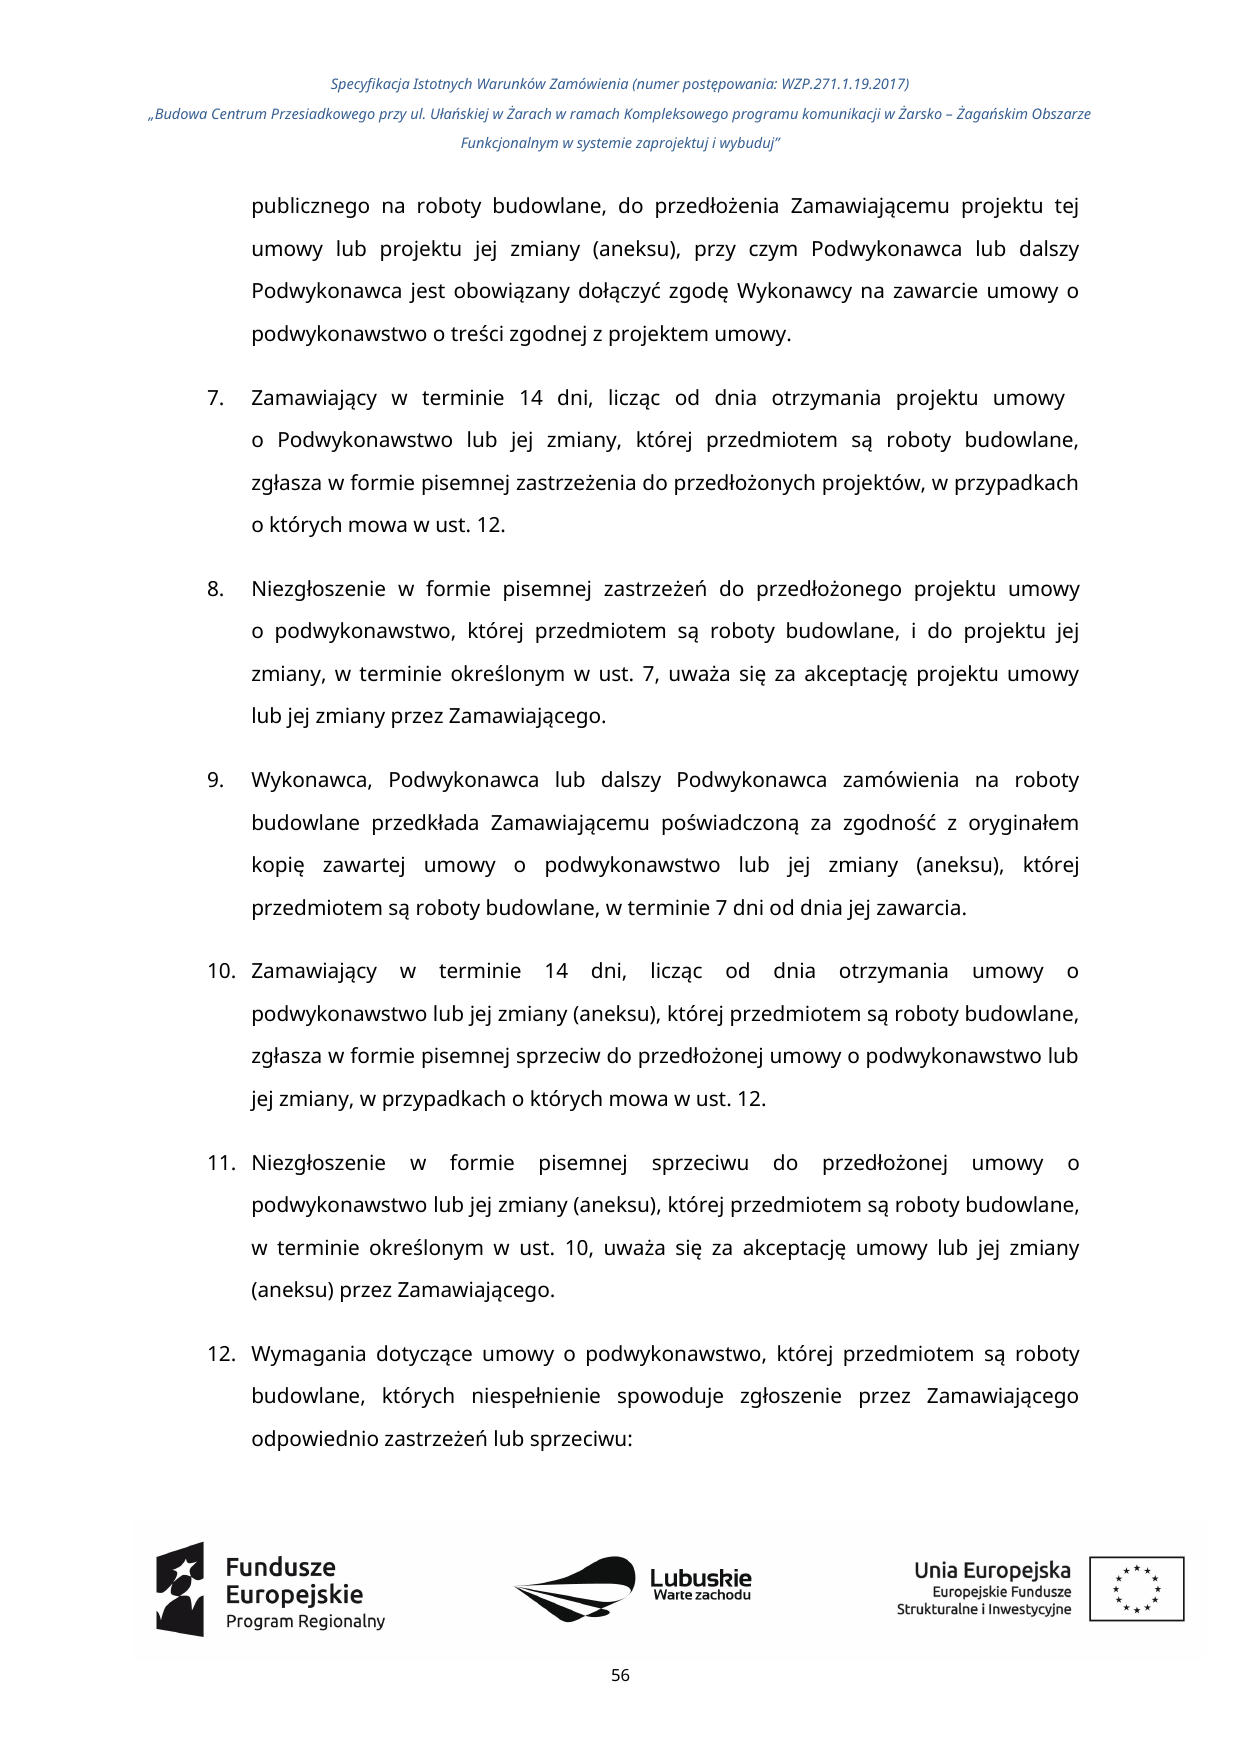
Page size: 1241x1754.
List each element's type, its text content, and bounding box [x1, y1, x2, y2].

list Niezgłoszenie w formie pisemnej sprzeciwu do przedłożonej umowy o podwykonawstwo lub jej zmiany (aneksu), której przedmiotem są roboty budowlane, w terminie określonym w ust. 10, uważa się za akceptację umowy lub jej zmiany (aneksu) przez Zamawiającego. [207, 1148, 1080, 1304]
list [207, 191, 1080, 348]
list Zamawiający w terminie 14 dni, licząc od dnia otrzymania umowy o podwykonawstwo lub jej zmiany (aneksu), której przedmiotem są roboty budowlane, zgłasza w formie pisemnej sprzeciw do przedłożonej umowy o podwykonawstwo lub jej zmiany, w przypadkach o których mowa w ust. 12. [207, 956, 1080, 1113]
list Niezgłoszenie w formie pisemnej zastrzeżeń do przedłożonego projektu umowy o podwykonawstwo, której przedmiotem są roboty budowlane, i do projektu jej zmiany, w terminie określonym w ust. 7, uważa się za akceptację projektu umowy lub jej zmiany przez Zamawiającego. [207, 574, 1080, 730]
list Wymagania dotyczące umowy o podwykonawstwo, której przedmiotem są roboty budowlane, których niespełnienie spowoduje zgłoszenie przez Zamawiającego odpowiednio zastrzeżeń lub sprzeciwu: [207, 1339, 1080, 1452]
list Wykonawca, Podwykonawca lub dalszy Podwykonawca zamówienia na roboty budowlane przedkłada Zamawiającemu poświadczoną za zgodność z oryginałem kopię zawartej umowy o podwykonawstwo lub jej zmiany (aneksu), której przedmiotem są roboty budowlane, w terminie 7 dni od dnia jej zawarcia. [207, 765, 1080, 921]
list Zamawiający w terminie 14 dni, licząc od dnia otrzymania projektu umowy o Podwykonawstwo lub jej zmiany, której przedmiotem są roboty budowlane, zgłasza w formie pisemnej zastrzeżenia do przedłożonych projektów, w przypadkach o których mowa w ust. 12. [207, 383, 1080, 539]
